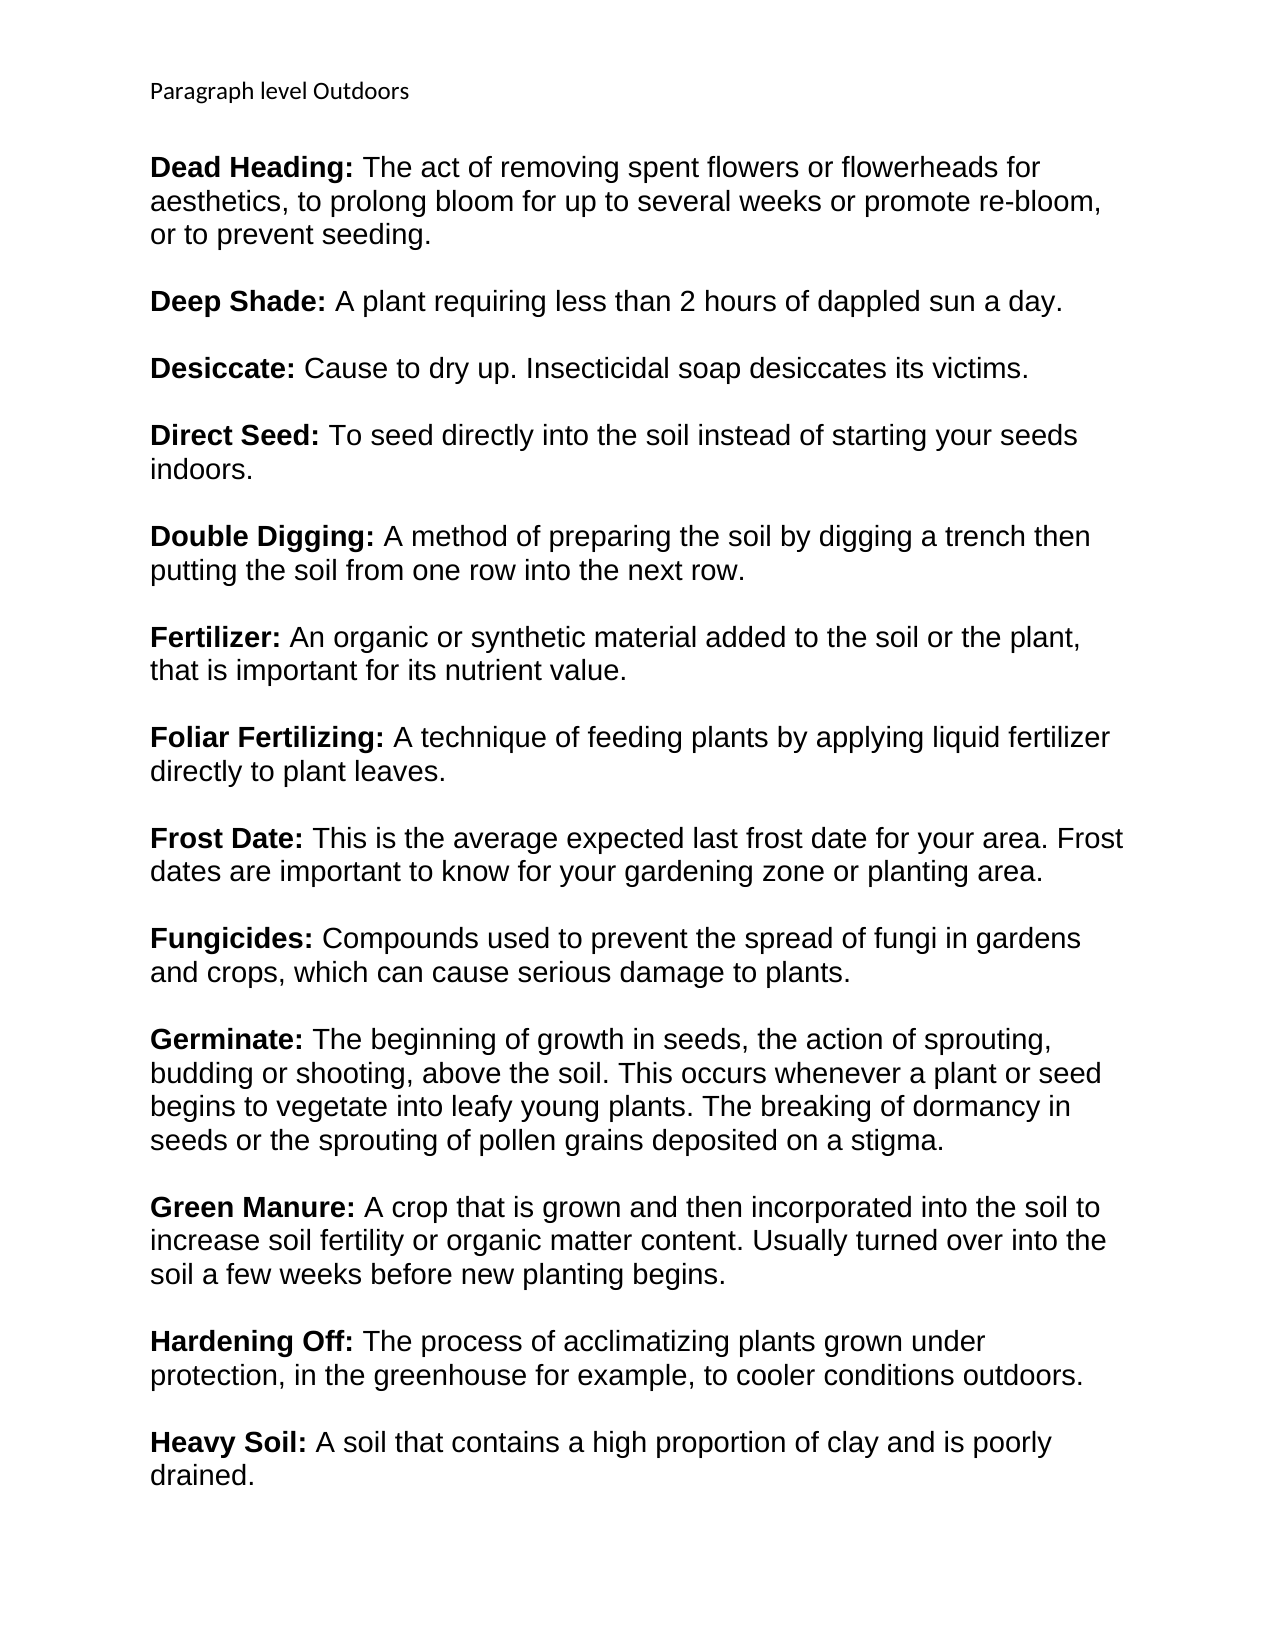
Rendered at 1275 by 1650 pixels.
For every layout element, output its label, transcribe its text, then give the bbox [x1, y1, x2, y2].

text Heavy Soil: A soil that contains a high proportion of clay and is poorly drained. [150, 1424, 1125, 1492]
text Hardening Off: The process of acclimatizing plants grown under protection, in the greenhouse for example, to cooler conditions outdoors. [150, 1324, 1125, 1391]
text Direct Seed: To seed directly into the soil instead of starting your seeds indoors. [150, 418, 1125, 485]
text Germinate: The beginning of growth in seeds, the action of sprouting, budding or shooting, above the soil. This occurs whenever a plant or seed begins to vegetate into leafy young plants. The breaking of dormancy in seeds or the sprouting of pollen grains deposited on a stigma. [150, 1022, 1125, 1156]
text Fungicides: Compounds used to prevent the spread of fungi in gardens and crops, which can cause serious damage to plants. [150, 921, 1125, 988]
text Fertilizer: An organic or synthetic material added to the soil or the plant, that is important for its nutrient value. [150, 619, 1125, 687]
text Double Digging: A method of preparing the soil by digging a trench then putting the soil from one row into the next row. [150, 519, 1125, 586]
text Deep Shade: A plant requiring less than 2 hours of dappled sun a day. [150, 284, 1125, 318]
text Green Manure: A crop that is grown and then incorporated into the soil to increase soil fertility or organic matter content. Usually turned over into the soil a few weeks before new planting begins. [150, 1190, 1125, 1290]
text Foliar Fertilizing: A technique of feeding plants by applying liquid fertilizer directly to plant leaves. [150, 720, 1125, 787]
text Dead Heading: The act of removing spent flowers or flowerheads for aesthetics, to prolong bloom for up to several weeks or promote re-bloom, or to prevent seeding. [150, 150, 1125, 251]
text Desiccate: Cause to dry up. Insecticidal soap desiccates its victims. [150, 351, 1125, 385]
text Frost Date: This is the average expected last frost date for your area. Frost dates are important to know for your gardening zone or planting area. [150, 821, 1125, 888]
